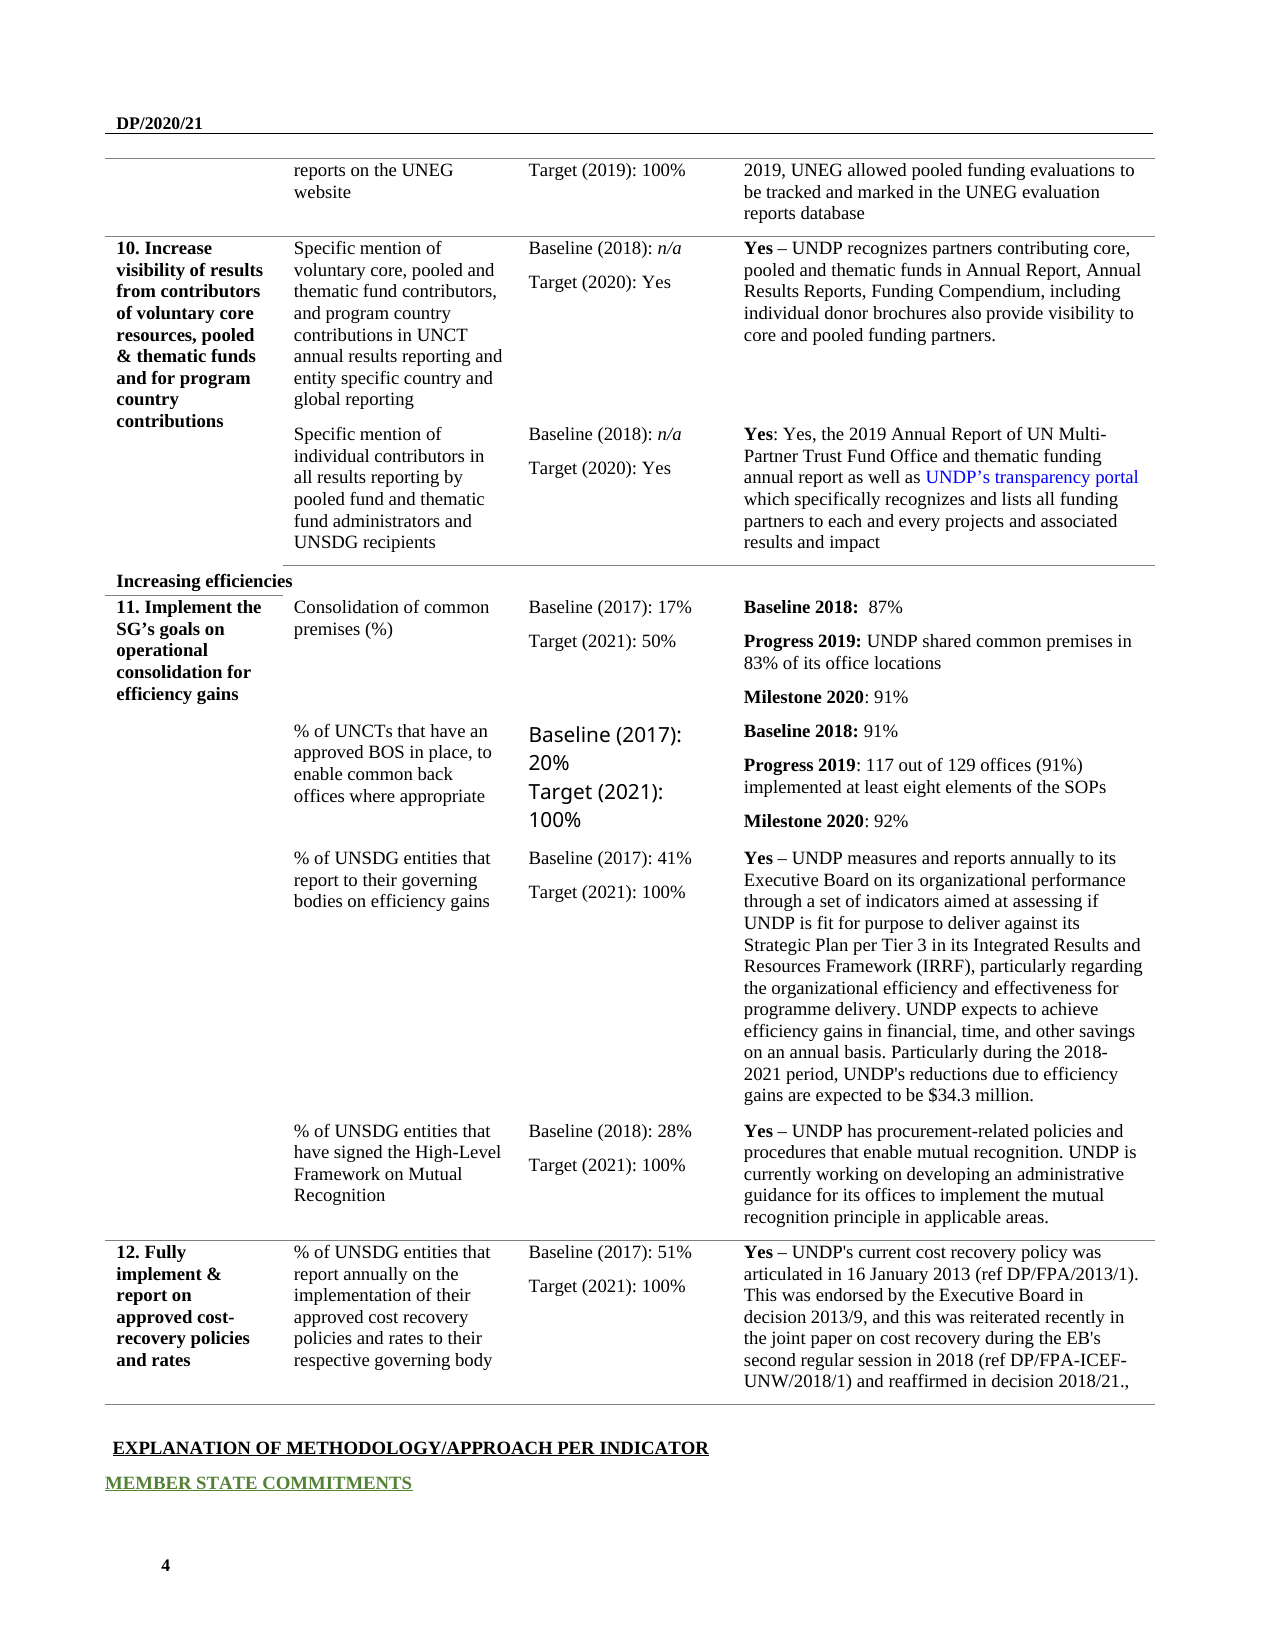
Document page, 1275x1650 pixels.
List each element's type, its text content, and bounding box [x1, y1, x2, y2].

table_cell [517, 159, 732, 236]
table_cell Baseline 2018: 87% Progress 2019: UNDP shared common premises in 83% of its office locations Milestone 2020: 91% [733, 595, 1155, 720]
table_cell Yes – UNDP's current cost recovery policy was articulated in 16 January 2013 (ref DP/FPA/2013/1). This was endorsed by the Executive Board in decision 2013/9, and this was reiterated recently in the joint paper on cost recovery during the EB's second regular session in 2018 (ref DP/FPA-ICEF-UNW/2018/1) and reaffirmed in decision 2018/21., [733, 1241, 1155, 1404]
table_cell Baseline (2017): 51% Target (2021): 100% [517, 1241, 732, 1404]
table_cell Baseline (2017): 17% Target (2021): 50% [517, 595, 732, 720]
table_cell Baseline (2018): n/a Target (2020): Yes [517, 237, 732, 422]
text EXPLANATION OF METHODOLOGY/APPROACH PER INDICATOR [105, 1434, 1153, 1459]
table_cell % of UNSDG entities that report to their governing bodies on efficiency gains [283, 846, 517, 1118]
table_cell Yes – UNDP has procurement-related policies and procedures that enable mutual recognition. UNDP is currently working on developing an administrative guidance for its offices to implement the mutual recognition principle in applicable areas. [733, 1119, 1155, 1240]
table_cell % of UNSDG entities that report annually on the implementation of their approved cost recovery policies and rates to their respective governing body [283, 1241, 517, 1404]
table_cell % of UNCTs that have an approved BOS in place, to enable common back offices where appropriate [283, 720, 517, 846]
table_cell Yes – UNDP recognizes partners contributing core, pooled and thematic funds in Annual Report, Annual Results Reports, Funding Compendium, including individual donor brochures also provide visibility to core and pooled funding partners. [733, 237, 1155, 422]
table_cell Baseline 2018: 91% Progress 2019: 117 out of 129 offices (91%) implemented at least eight elements of the SOPs Milestone 2020: 92% [733, 720, 1155, 846]
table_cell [283, 159, 517, 236]
table_cell Yes: Yes, the 2019 Annual Report of UN Multi-Partner Trust Fund Office and thematic funding annual report as well as UNDP’s transparency portal which specifically recognizes and lists all funding partners to each and every projects and associated results and impact [733, 422, 1155, 565]
table_cell Baseline (2017): 41% Target (2021): 100% [517, 846, 732, 1118]
table_cell Yes – UNDP measures and reports annually to its Executive Board on its organizational performance through a set of indicators aimed at assessing if UNDP is fit for purpose to deliver against its Strategic Plan per Tier 3 in its Integrated Results and Resources Framework (IRRF), particularly regarding the organizational efficiency and effectiveness for programme delivery. UNDP expects to achieve efficiency gains in financial, time, and other savings on an annual basis. Particularly during the 2018-2021 period, UNDP's reductions due to efficiency gains are expected to be $34.3 million. [733, 846, 1155, 1118]
table_cell Specific mention of voluntary core, pooled and thematic fund contributors, and program country contributions in UNCT annual results reporting and entity specific country and global reporting [283, 237, 517, 422]
table_cell Baseline (2018): n/a Target (2020): Yes [517, 422, 732, 565]
table_cell Baseline (2017): 20% Target (2021): 100% [517, 720, 732, 846]
table_cell 11. Implement the SG’s goals on operational consolidation for efficiency gains [105, 596, 282, 1240]
table_cell Increasing efficiencies [105, 565, 1155, 595]
table_cell % of UNSDG entities that have signed the High-Level Framework on Mutual Recognition [283, 1119, 517, 1240]
table_cell 12. Fully implement & report on approved cost-recovery policies and rates [105, 1241, 282, 1404]
table_cell Baseline (2018): 28% Target (2021): 100% [517, 1119, 732, 1240]
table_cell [733, 159, 1155, 236]
table_cell Specific mention of individual contributors in all results reporting by pooled fund and thematic fund administrators and UNSDG recipients [283, 422, 517, 565]
table_cell 10. Increase visibility of results from contributors of voluntary core resources, pooled & thematic funds and for program country contributions [105, 237, 282, 565]
table_cell Consolidation of common premises (%) [283, 595, 517, 720]
text MEMBER STATE COMMITMENTS [105, 1472, 1153, 1493]
